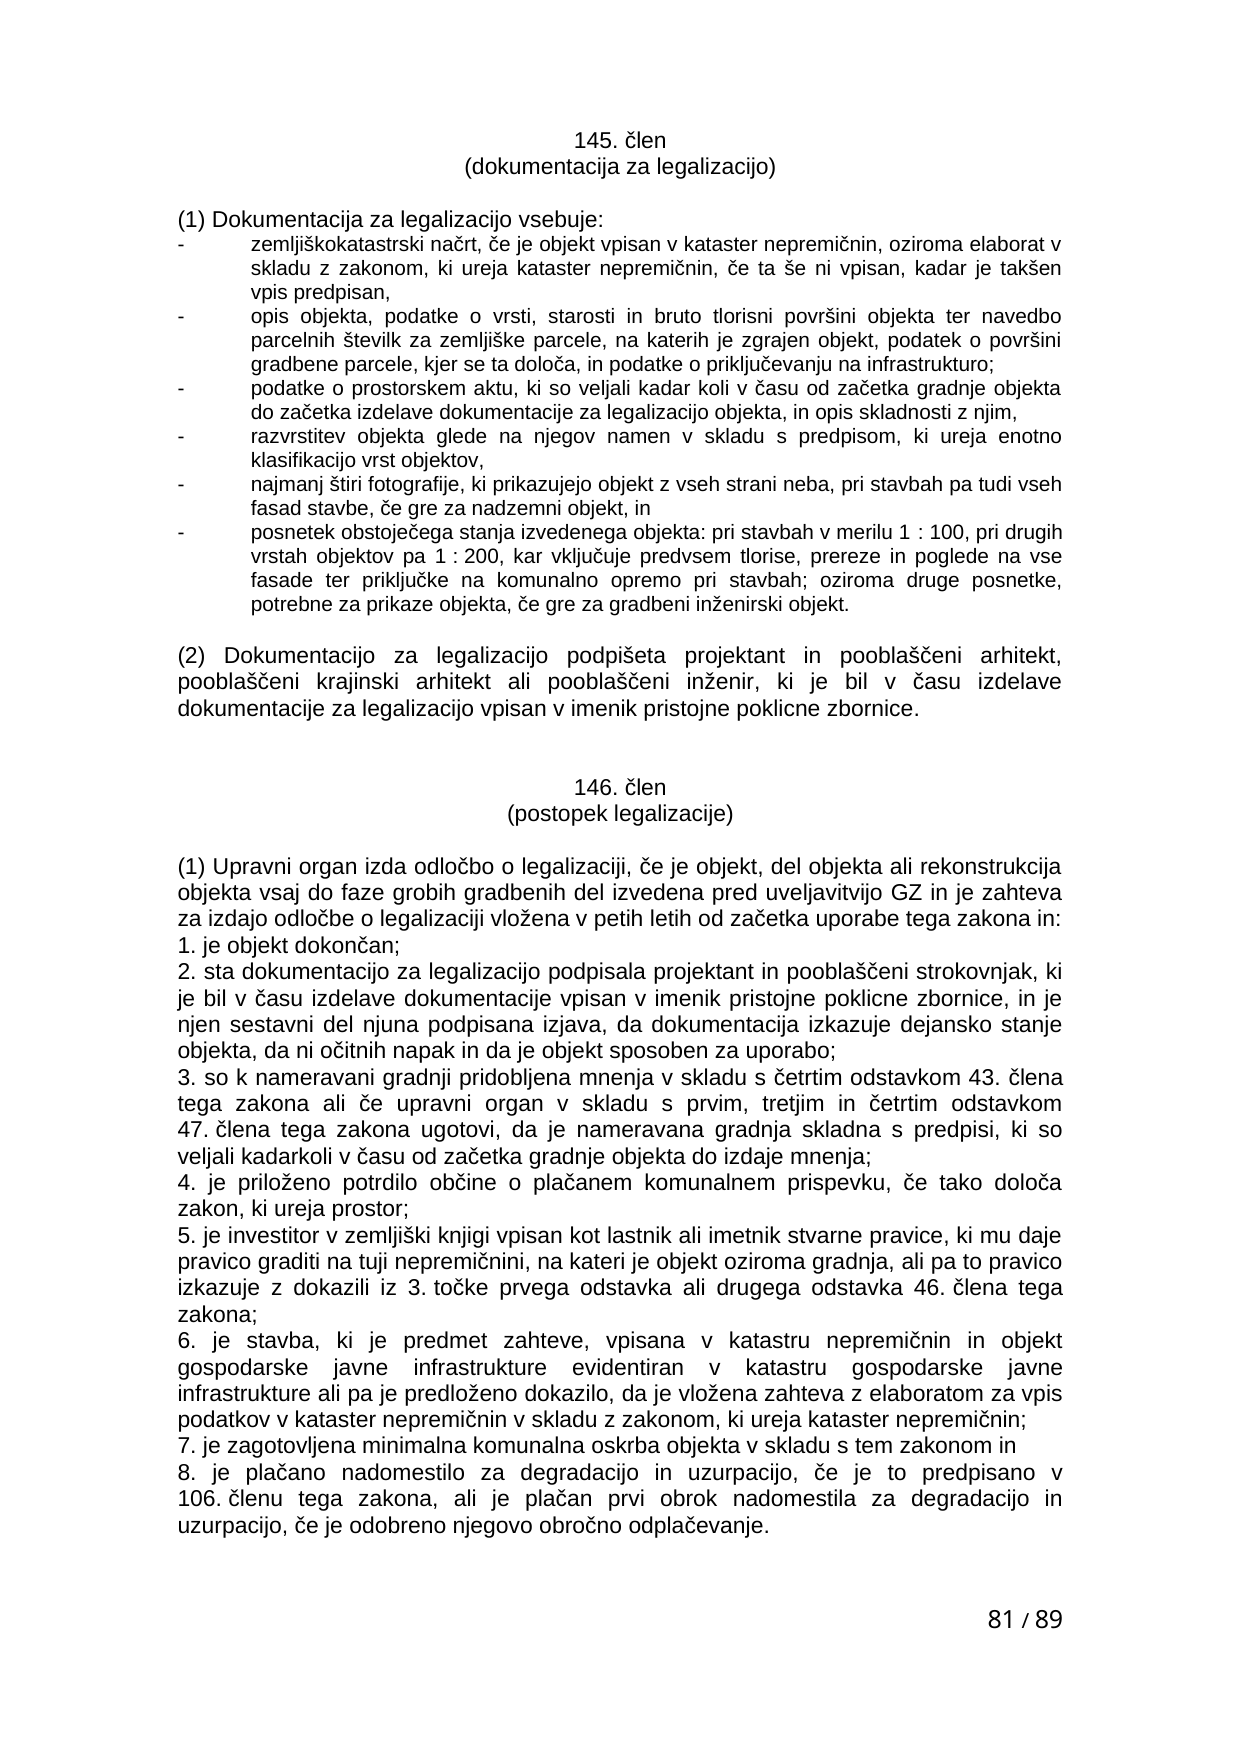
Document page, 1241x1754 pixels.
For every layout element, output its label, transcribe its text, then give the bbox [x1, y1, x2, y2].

text (dokumentacija za legalizacijo) [177, 153, 1063, 179]
list 6. je stavba, ki je predmet zahteve, vpisana v katastru nepremičnin in objekt gospodarske javne infrastrukture evidentiran v katastru gospodarske javne infrastrukture ali pa je predloženo dokazilo, da je vložena zahteva z elaboratom za vpis podatkov v kataster nepremičnin v skladu z zakonom, ki ureja kataster nepremičnin; [177, 1327, 1063, 1432]
list - opis objekta, podatke o vrsti, starosti in bruto tlorisni površini objekta ter navedbo parcelnih številk za zemljiške parcele, na katerih je zgrajen objekt, podatek o površini gradbene parcele, kjer se ta določa, in podatke o priključevanju na infrastrukturo; [177, 304, 1063, 376]
text 146. člen [177, 774, 1063, 800]
text (1) Upravni organ izda odločbo o legalizaciji, če je objekt, del objekta ali rekonstrukcija objekta vsaj do faze grobih gradbenih del izvedena pred uveljavitvijo GZ in je zahteva za izdajo odločbe o legalizaciji vložena v petih letih od začetka uporabe tega zakona in: [177, 853, 1063, 932]
list 4. je priloženo potrdilo občine o plačanem komunalnem prispevku, če tako določa zakon, ki ureja prostor; [177, 1169, 1063, 1222]
text 145. člen [177, 127, 1063, 153]
text (2) Dokumentacijo za legalizacijo podpišeta projektant in pooblaščeni arhitekt, pooblaščeni krajinski arhitekt ali pooblaščeni inženir, ki je bil v času izdelave dokumentacije za legalizacijo vpisan v imenik pristojne poklicne zbornice. [177, 642, 1063, 721]
list - najmanj štiri fotografije, ki prikazujejo objekt z vseh strani neba, pri stavbah pa tudi vseh fasad stavbe, če gre za nadzemni objekt, in [177, 472, 1063, 520]
list - podatke o prostorskem aktu, ki so veljali kadar koli v času od začetka gradnje objekta do začetka izdelave dokumentacije za legalizacijo objekta, in opis skladnosti z njim, [177, 376, 1063, 424]
text (1) Dokumentacija za legalizacijo vsebuje: [177, 206, 1063, 232]
text (postopek legalizacije) [177, 800, 1063, 826]
list 8. je plačano nadomestilo za degradacijo in uzurpacijo, če je to predpisano v 106. členu tega zakona, ali je plačan prvi obrok nadomestila za degradacijo in uzurpacijo, če je odobreno njegovo obročno odplačevanje. [177, 1459, 1063, 1538]
list 5. je investitor v zemljiški knjigi vpisan kot lastnik ali imetnik stvarne pravice, ki mu daje pravico graditi na tuji nepremičnini, na kateri je objekt oziroma gradnja, ali pa to pravico izkazuje z dokazili iz 3. točke prvega odstavka ali drugega odstavka 46. člena tega zakona; [177, 1222, 1063, 1327]
list 1. je objekt dokončan; [177, 932, 1063, 958]
list - razvrstitev objekta glede na njegov namen v skladu s predpisom, ki ureja enotno klasifikacijo vrst objektov, [177, 424, 1063, 472]
list - posnetek obstoječega stanja izvedenega objekta: pri stavbah v merilu 1 : 100, pri drugih vrstah objektov pa 1 : 200, kar vključuje predvsem tlorise, prereze in poglede na vse fasade ter priključke na komunalno opremo pri stavbah; oziroma druge posnetke, potrebne za prikaze objekta, če gre za gradbeni inženirski objekt. [177, 520, 1063, 616]
list 3. so k nameravani gradnji pridobljena mnenja v skladu s četrtim odstavkom 43. člena tega zakona ali če upravni organ v skladu s prvim, tretjim in četrtim odstavkom 47. člena tega zakona ugotovi, da je nameravana gradnja skladna s predpisi, ki so veljali kadarkoli v času od začetka gradnje objekta do izdaje mnenja; [177, 1063, 1063, 1169]
list 2. sta dokumentacijo za legalizacijo podpisala projektant in pooblaščeni strokovnjak, ki je bil v času izdelave dokumentacije vpisan v imenik pristojne poklicne zbornice, in je njen sestavni del njuna podpisana izjava, da dokumentacija izkazuje dejansko stanje objekta, da ni očitnih napak in da je objekt sposoben za uporabo; [177, 958, 1063, 1063]
list - zemljiškokatastrski načrt, če je objekt vpisan v kataster nepremičnin, oziroma elaborat v skladu z zakonom, ki ureja kataster nepremičnin, če ta še ni vpisan, kadar je takšen vpis predpisan, [177, 232, 1063, 304]
list 7. je zagotovljena minimalna komunalna oskrba objekta v skladu s tem zakonom in [177, 1432, 1063, 1459]
